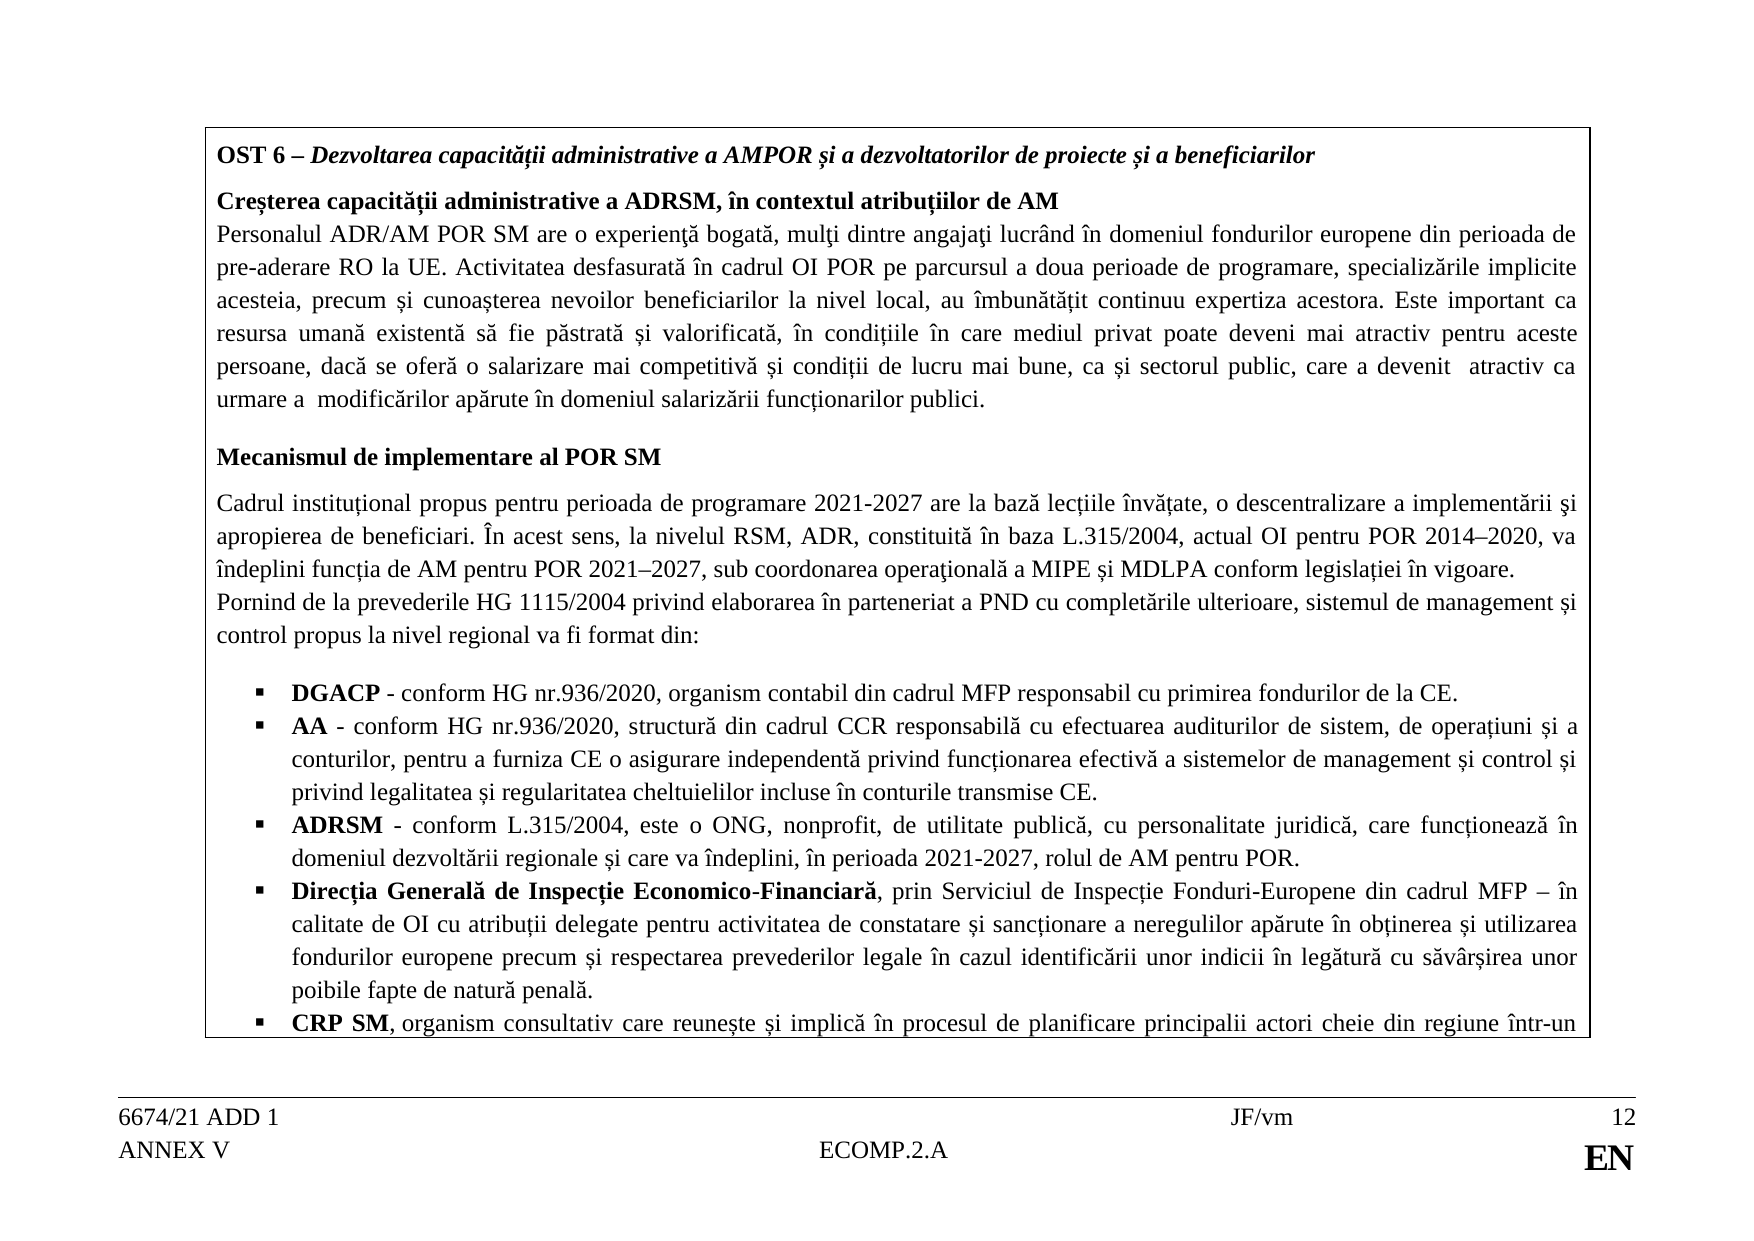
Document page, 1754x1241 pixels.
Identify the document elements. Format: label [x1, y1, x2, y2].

table_header [206, 128, 1589, 1037]
